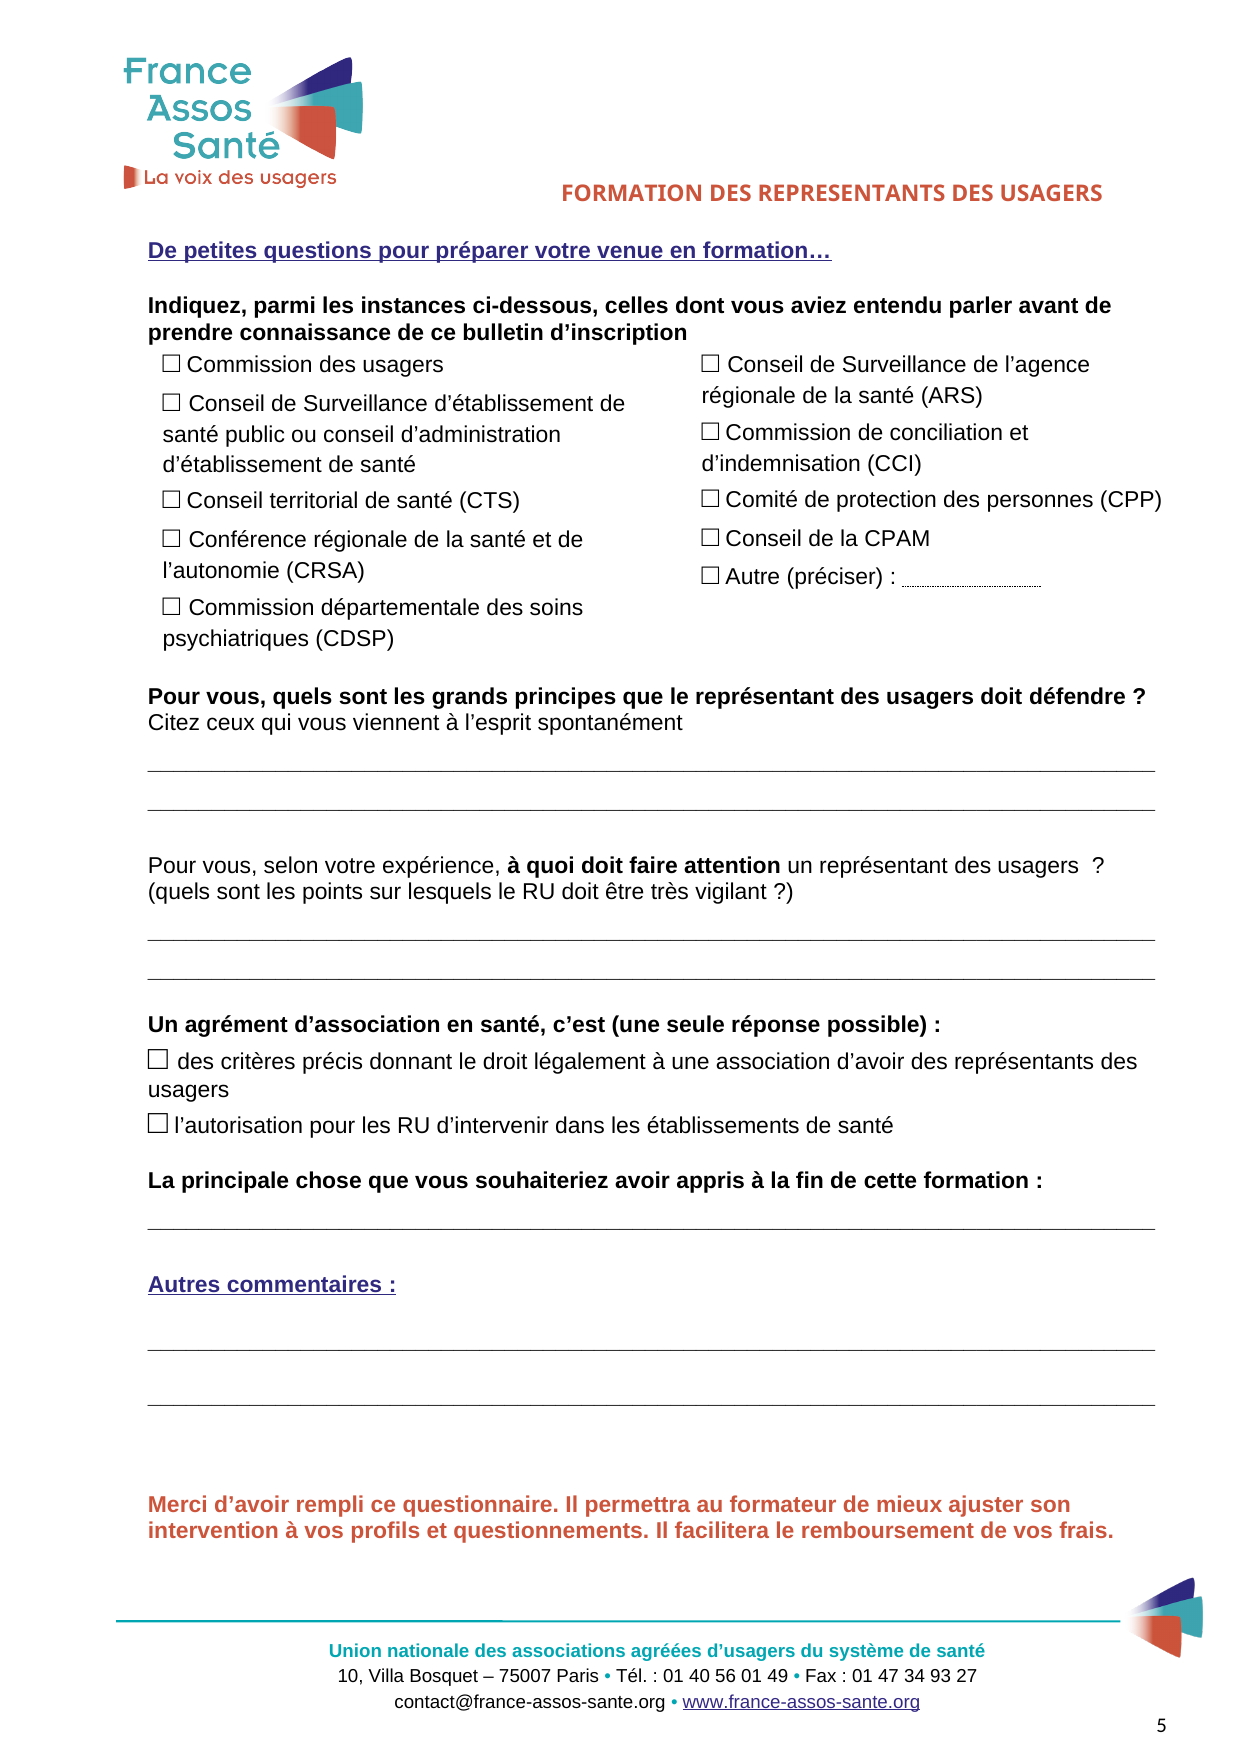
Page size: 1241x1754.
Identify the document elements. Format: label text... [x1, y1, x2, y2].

text □ Conseil de la CPAM [701, 519, 1167, 552]
text Autres commentaires : [148, 1271, 1167, 1298]
picture [103, 44, 383, 202]
text □ Comité de protection des personnes (CPP) [701, 480, 1167, 514]
text Pour vous, selon votre expérience, à quoi doit faire attention un représentant des usagers ? (quels sont les points sur lesquels le RU doit être très vigilant ?) [148, 852, 1167, 904]
text De petites questions pour préparer votre venue en formation… [148, 237, 1167, 263]
text □ Conseil de Surveillance d’établissement de santé public ou conseil d’administration d’établissement de santé [162, 383, 642, 477]
text _______________________________________________________________________________ [148, 748, 1167, 774]
text La principale chose que vous souhaiteriez avoir appris à la fin de cette formation : [148, 1167, 1167, 1194]
text □ Conférence régionale de la santé et de l’autonomie (CRSA) [162, 520, 642, 584]
text □ Conseil territorial de santé (CTS) [162, 481, 642, 515]
text _______________________________________________________________________________ [148, 1382, 1159, 1409]
text □ des critères précis donnant le droit légalement à une association d’avoir des représentants des usagers [148, 1038, 1167, 1103]
text _______________________________________________________________________________ [148, 1327, 1167, 1353]
text _______________________________________________________________________________ [148, 787, 1167, 813]
text Un agrément d’association en santé, c’est (une seule réponse possible) : [148, 1011, 1167, 1038]
text □ Commission départementale des soins psychiatriques (CDSP) [162, 587, 642, 651]
text Pour vous, quels sont les grands principes que le représentant des usagers doit défendre ? Citez ceux qui vous viennent à l’esprit spontanément [148, 683, 1167, 735]
text Merci d’avoir rempli ce questionnaire. Il permettra au formateur de mieux ajuster son intervention à vos profils et questionnements. Il facilitera le remboursement de vos frais. [148, 1491, 1197, 1543]
text □ Commission des usagers [162, 345, 642, 378]
text _______________________________________________________________________________ [148, 956, 1167, 982]
text _______________________________________________________________________________ [148, 917, 1167, 943]
text □ Conseil de Surveillance de l’agence régionale de la santé (ARS) [701, 345, 1167, 409]
text □ Autre (préciser) : [701, 557, 1167, 591]
text □ l’autorisation pour les RU d’intervenir dans les établissements de santé [148, 1103, 1167, 1141]
text Indiquez, parmi les instances ci-dessous, celles dont vous aviez entendu parler avant de prendre connaissance de ce bulletin d’inscription [148, 292, 1167, 345]
picture [1123, 1576, 1204, 1659]
text _______________________________________________________________________________ [148, 1206, 1167, 1233]
text □ Commission de conciliation et d’indemnisation (CCI) [701, 413, 1167, 476]
